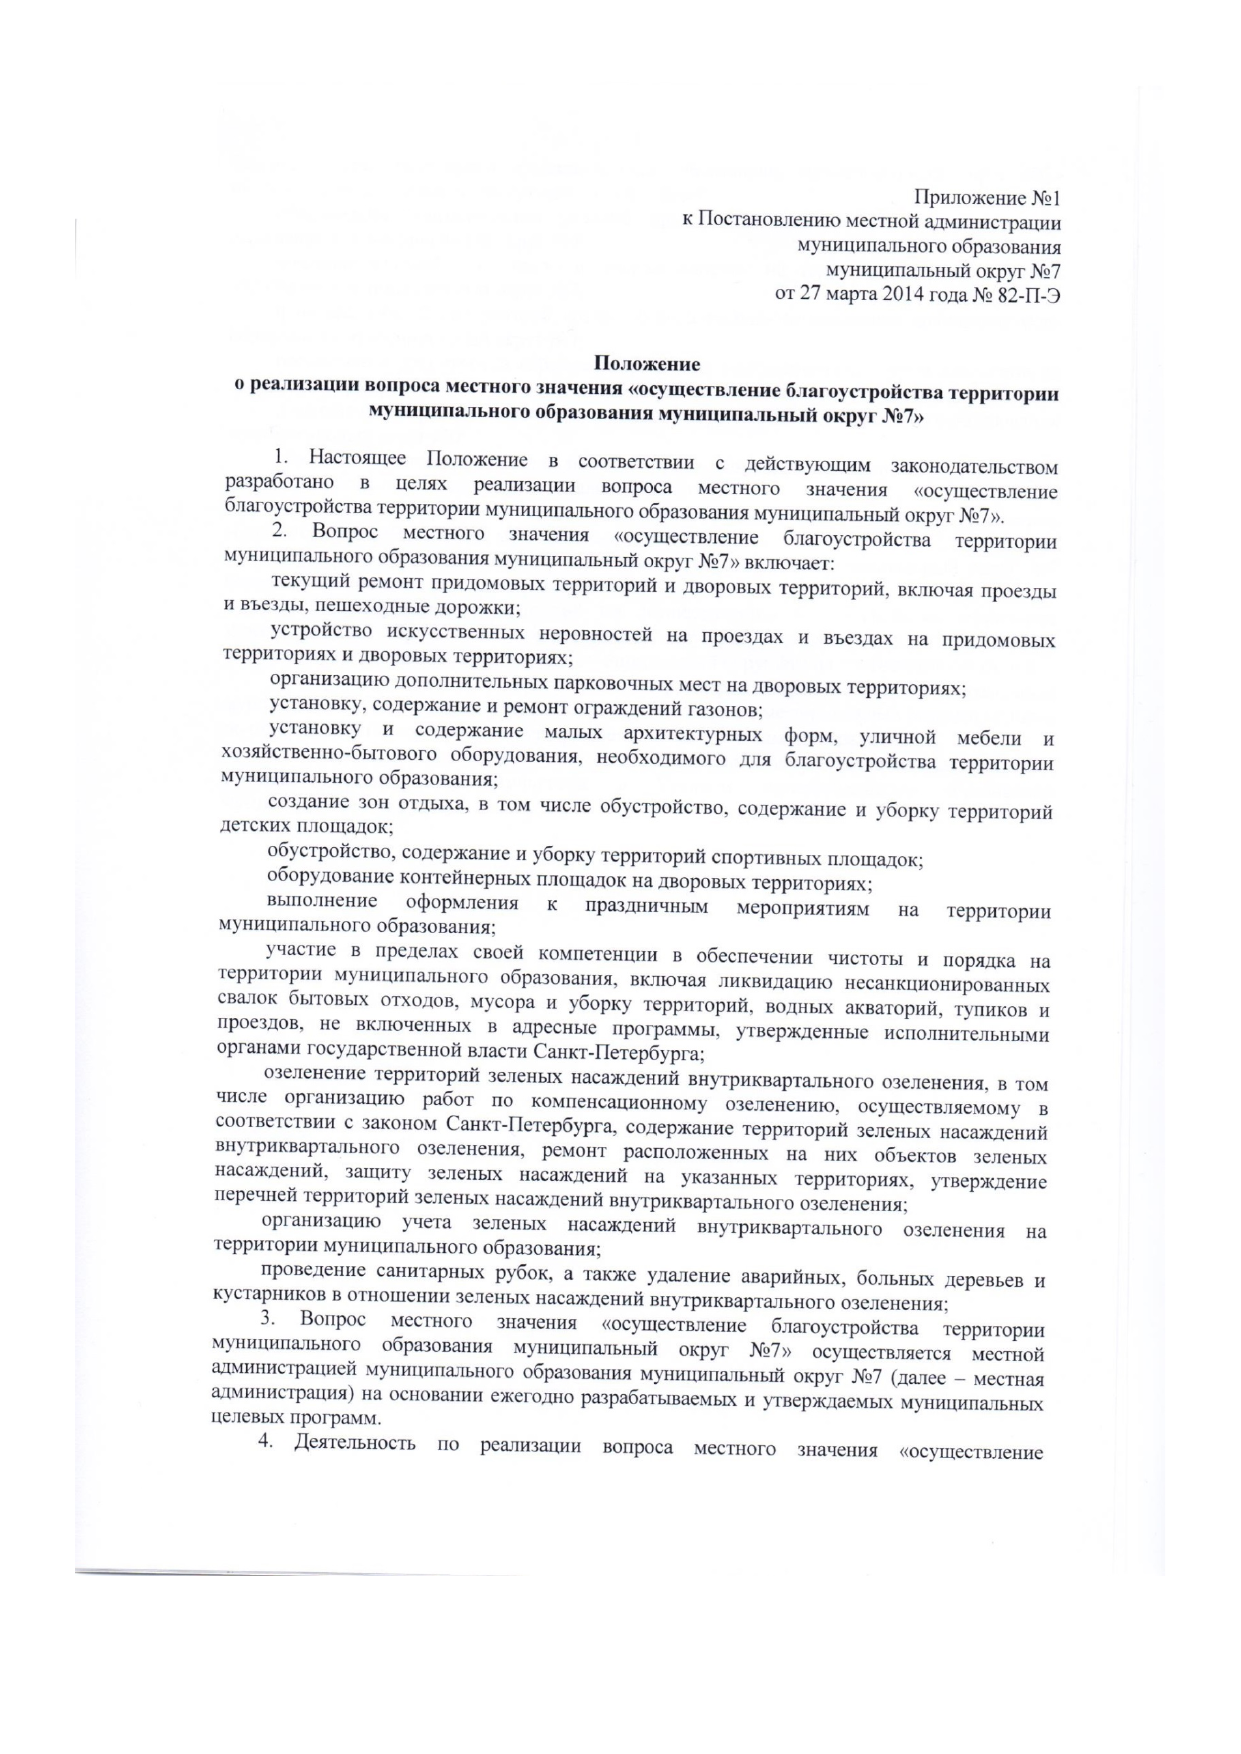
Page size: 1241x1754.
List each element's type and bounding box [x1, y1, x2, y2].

picture [75, 75, 1166, 1576]
